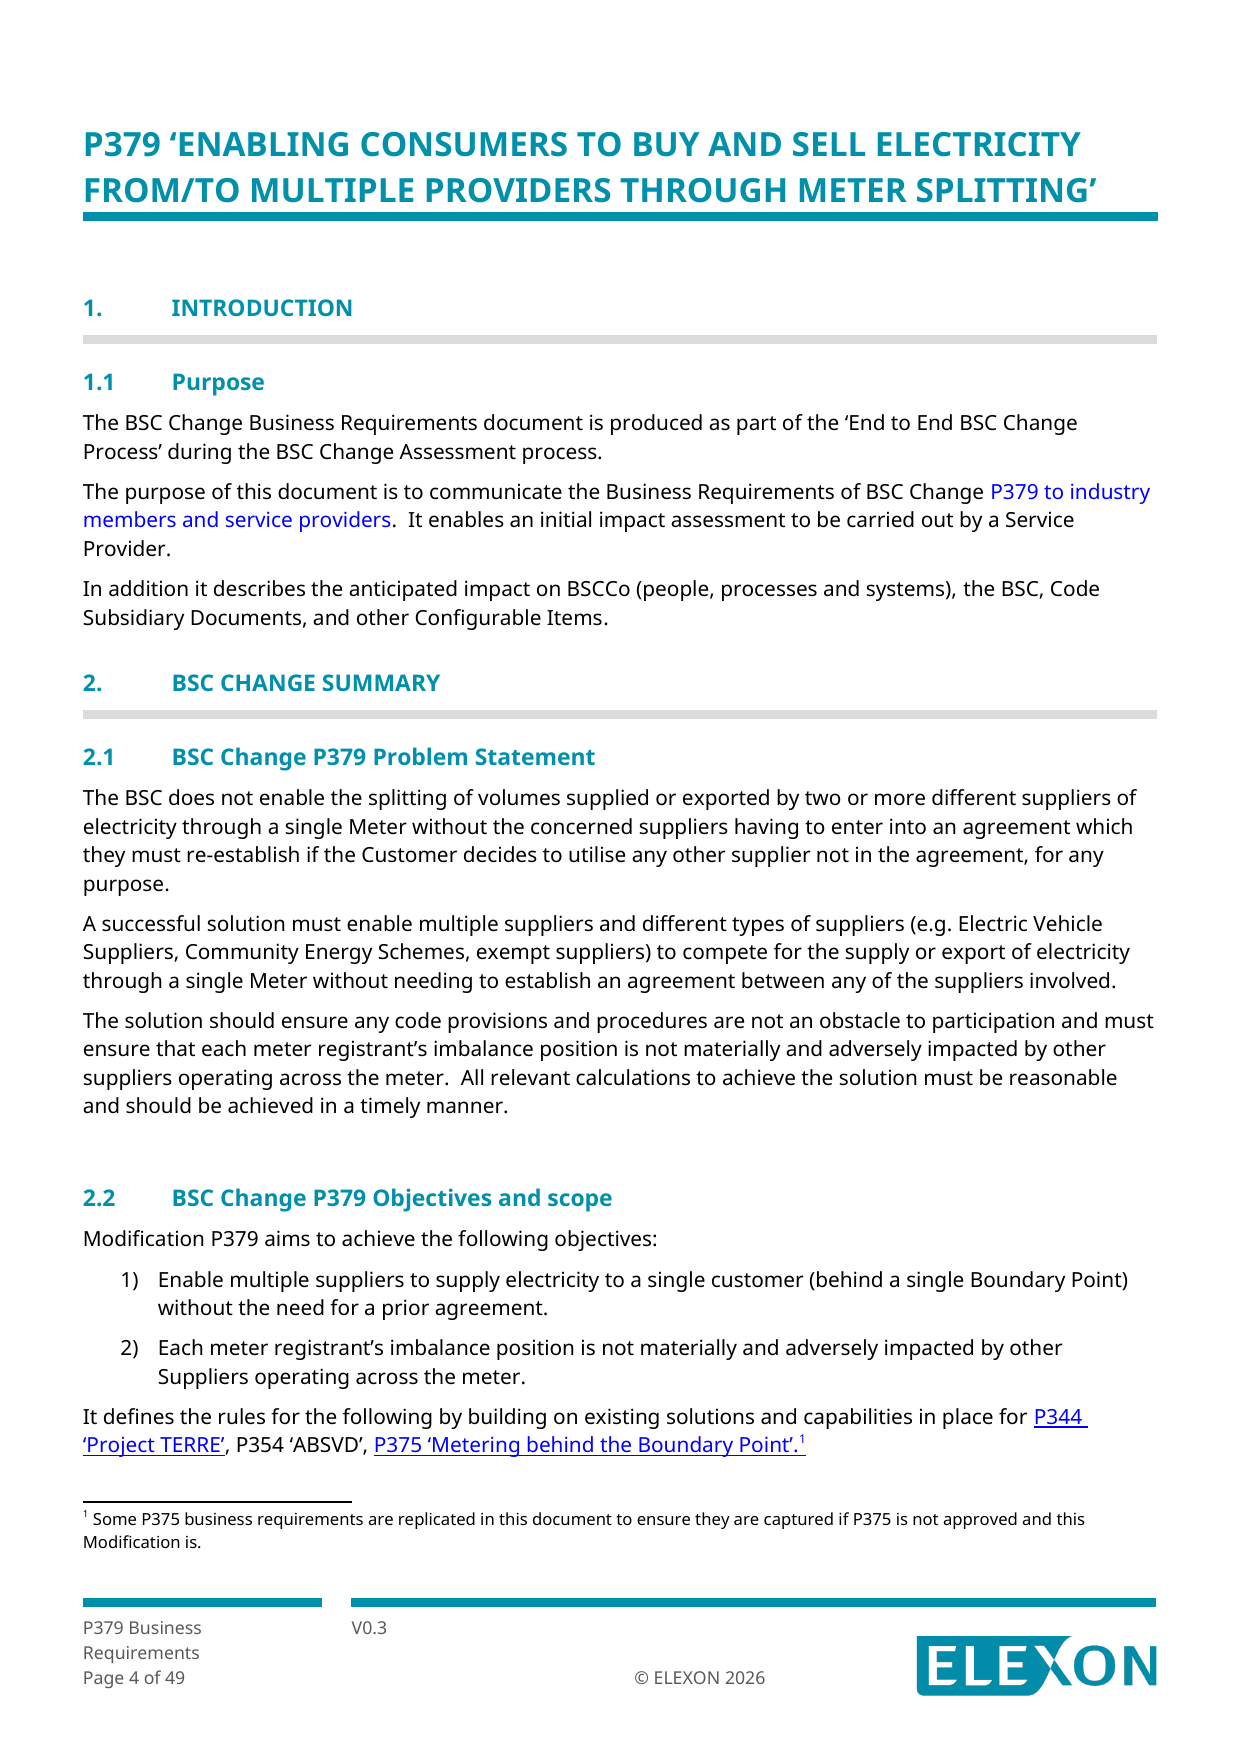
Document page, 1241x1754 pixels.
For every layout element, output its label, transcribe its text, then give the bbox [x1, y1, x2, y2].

text The solution should ensure any code provisions and procedures are not an obstacle to participation and must ensure that each meter registrant’s imbalance position is not materially and adversely impacted by other suppliers operating across the meter. All relevant calculations to achieve the solution must be reasonable and should be achieved in a timely manner. [83, 1006, 1157, 1120]
subtitle INTRODUCTION [83, 291, 1157, 335]
subtitle BSC Change P379 Problem Statement [83, 740, 1157, 772]
text The BSC does not enable the splitting of volumes supplied or exported by two or more different suppliers of electricity through a single Meter without the concerned suppliers having to enter into an agreement which they must re-establish if the Customer decides to utilise any other supplier not in the agreement, for any purpose. [83, 783, 1157, 897]
list Each meter registrant’s imbalance position is not materially and adversely impacted by other Suppliers operating across the meter. [120, 1333, 1157, 1390]
subtitle BSC Change P379 Objectives and scope [83, 1182, 1157, 1213]
text A successful solution must enable multiple suppliers and different types of suppliers (e.g. Electric Vehicle Suppliers, Community Energy Schemes, exempt suppliers) to compete for the supply or export of electricity through a single Meter without needing to establish an agreement between any of the suppliers involved. [83, 909, 1157, 994]
text The BSC Change Business Requirements document is produced as part of the ‘End to End BSC Change Process’ during the BSC Change Assessment process. [83, 408, 1157, 465]
text The purpose of this document is to communicate the Business Requirements of BSC Change P379 to industry members and service providers. It enables an initial impact assessment to be carried out by a Service Provider. [83, 477, 1157, 562]
text In addition it describes the anticipated impact on BSCCo (people, processes and systems), the BSC, Code Subsidiary Documents, and other Configurable Items. [83, 574, 1157, 631]
list Enable multiple suppliers to supply electricity to a single customer (behind a single Boundary Point) without the need for a prior agreement. [120, 1265, 1157, 1322]
subtitle BSC Change Summary [83, 666, 1157, 710]
text Modification P379 aims to achieve the following objectives: [83, 1224, 1157, 1253]
subtitle Purpose [83, 365, 1157, 397]
text It defines the rules for the following by building on existing solutions and capabilities in place for P344 ‘Project TERRE’, P354 ‘ABSVD’, P375 ‘Metering behind the Boundary Point’. [83, 1402, 1157, 1459]
